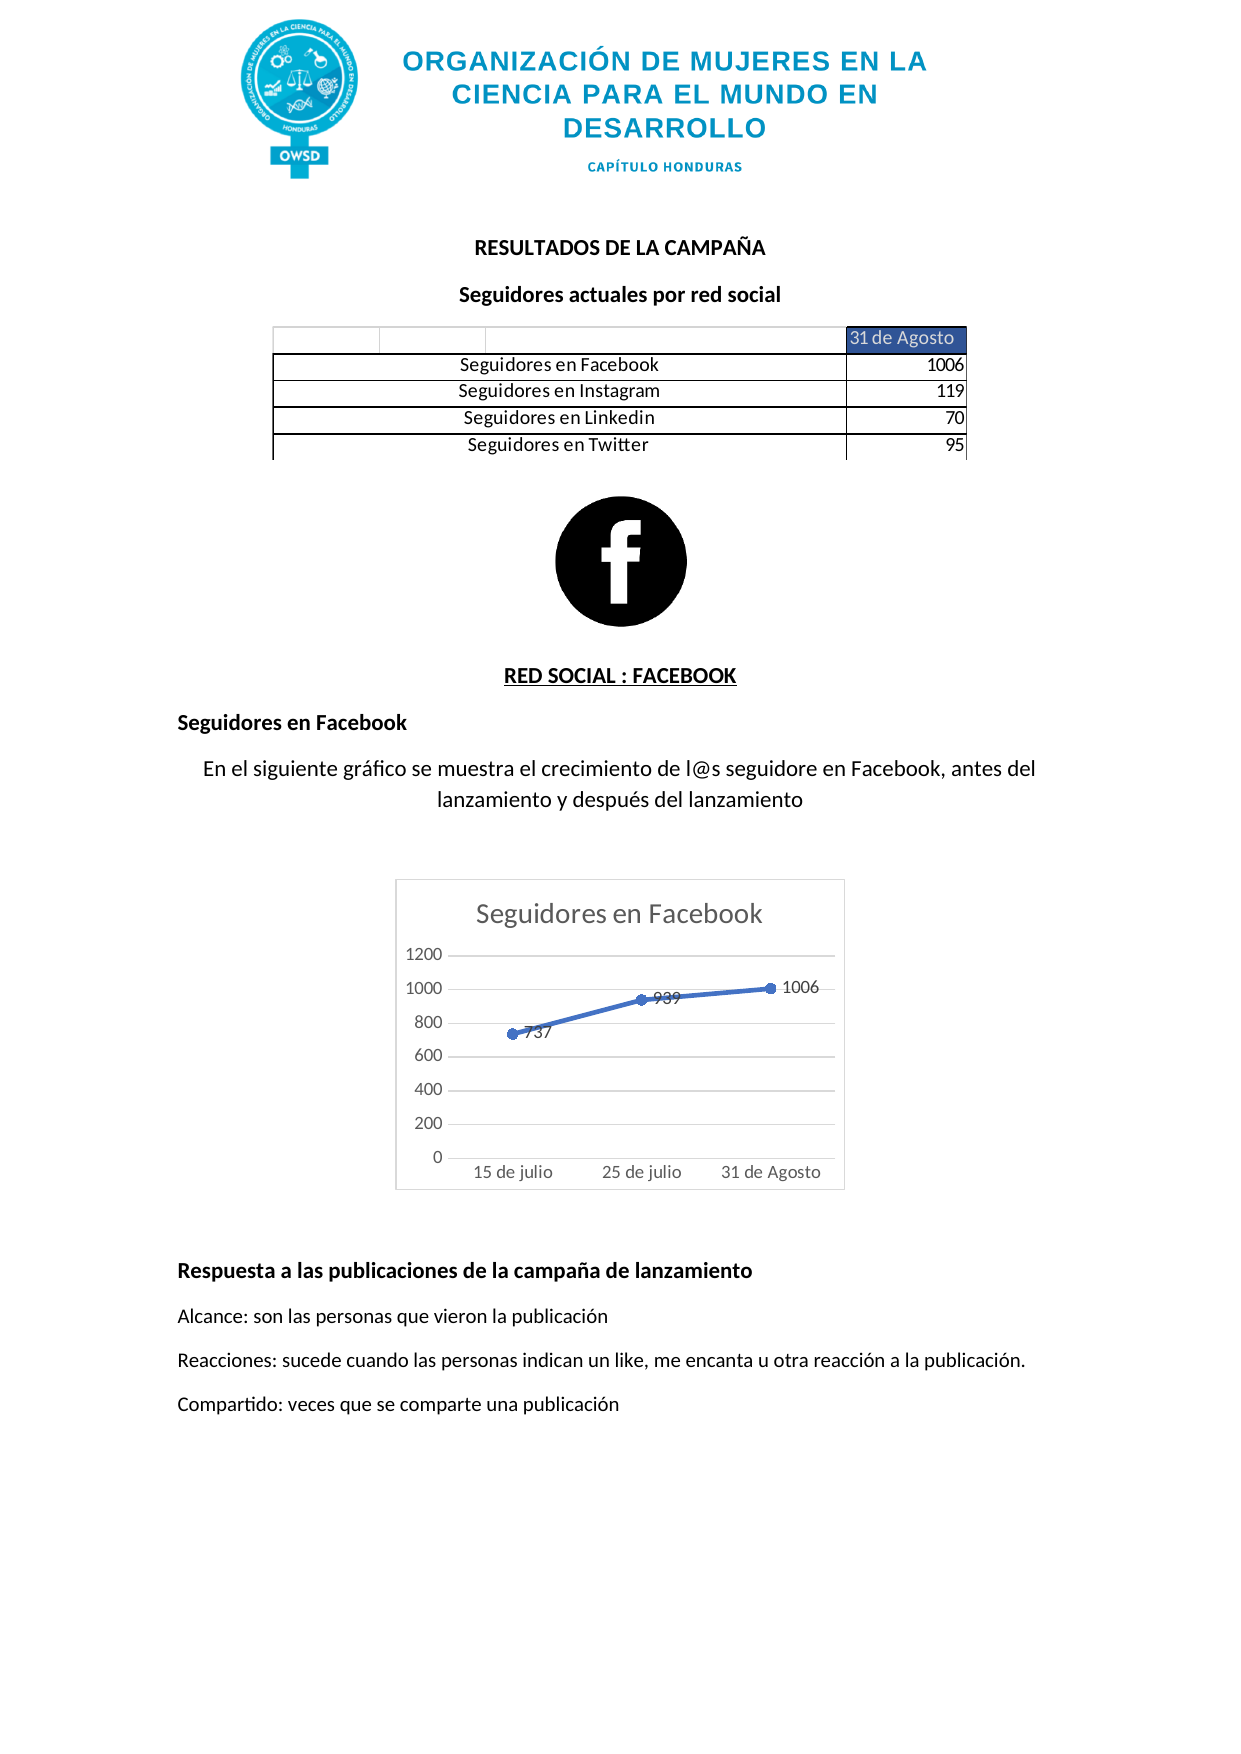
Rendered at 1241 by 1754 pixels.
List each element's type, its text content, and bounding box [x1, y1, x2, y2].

text Reacciones: sucede cuando las personas indican un like, me encanta u otra reacción a la publicación. [177, 1347, 1063, 1372]
picture [539, 480, 702, 642]
text En el siguiente gráfico se muestra el crecimiento de l@s seguidore en Facebook, antes del lanzamiento y después del lanzamiento [177, 754, 1063, 813]
text Alcance: son las personas que vieron la publicación [177, 1303, 1063, 1328]
text RESULTADOS DE LA CAMPAÑA [177, 233, 1063, 261]
text Seguidores en Facebook [177, 708, 1063, 736]
picture [177, 0, 998, 187]
text Respuesta a las publicaciones de la campaña de lanzamiento [177, 1256, 1063, 1284]
text RED SOCIAL : FACEBOOK [177, 661, 1063, 689]
text Seguidores actuales por red social [177, 280, 1063, 308]
text Compartido: veces que se comparte una publicación [177, 1391, 1063, 1416]
